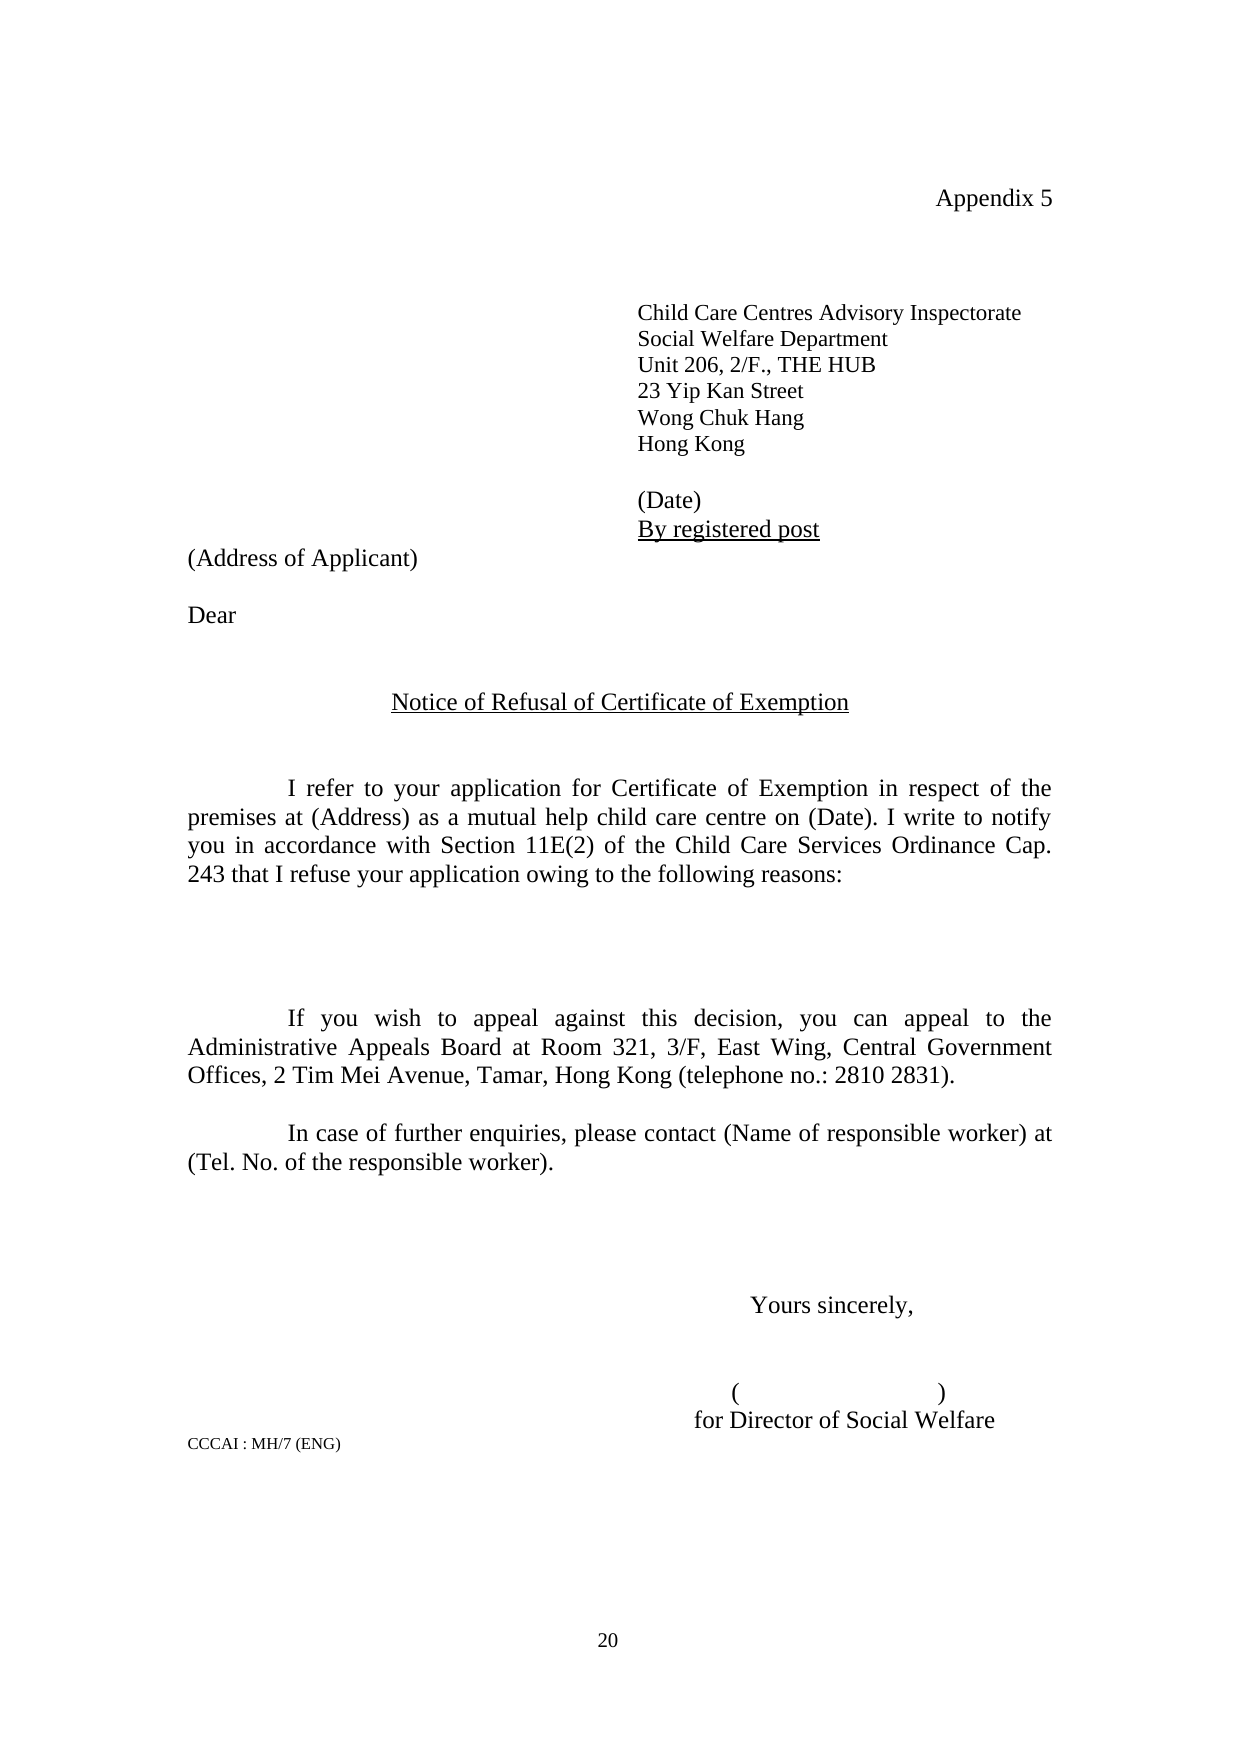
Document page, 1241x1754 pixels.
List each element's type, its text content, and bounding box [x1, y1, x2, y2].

text In case of further enquiries, please contact (Name of responsible worker) at (Tel. No. of the responsible worker). [187, 1118, 1053, 1175]
text If you wish to appeal against this decision, you can appeal to the Administrative Appeals Board at Room 321, 3/F, East Wing, Central Government Offices, 2 Tim Mei Avenue, Tamar, Hong Kong (telephone no.: 2810 2831). [187, 1003, 1053, 1089]
text (Address of Applicant) [187, 543, 1053, 572]
text Wong Chuk Hang [187, 404, 1053, 430]
text Yours sincerely, [187, 1290, 1053, 1319]
text for Director of Social Welfare [187, 1405, 1053, 1434]
text ( ) [187, 1377, 1053, 1405]
text (Date) [187, 485, 1053, 514]
text Dear [187, 600, 1053, 629]
text CCCAI : MH/7 (ENG) [187, 1434, 1053, 1453]
text Unit 206, 2/F., THE HUB [187, 351, 1053, 378]
text I refer to your application for Certificate of Exemption in respect of the premises at (Address) as a mutual help child care centre on (Date). I write to notify you in accordance with Section 11E(2) of the Child Care Services Ordinance Cap. 243 that I refuse your application owing to the following reasons: [187, 773, 1053, 888]
text By registered post [187, 514, 1053, 543]
text Social Welfare Department [187, 325, 1053, 351]
text Appendix 5 [187, 183, 1053, 212]
text Notice of Refusal of Certificate of Exemption [187, 687, 1053, 715]
text Child Care Centres Advisory Inspectorate [187, 298, 1053, 325]
text Hong Kong [187, 430, 1053, 457]
text 23 Yip Kan Street [187, 378, 1053, 404]
